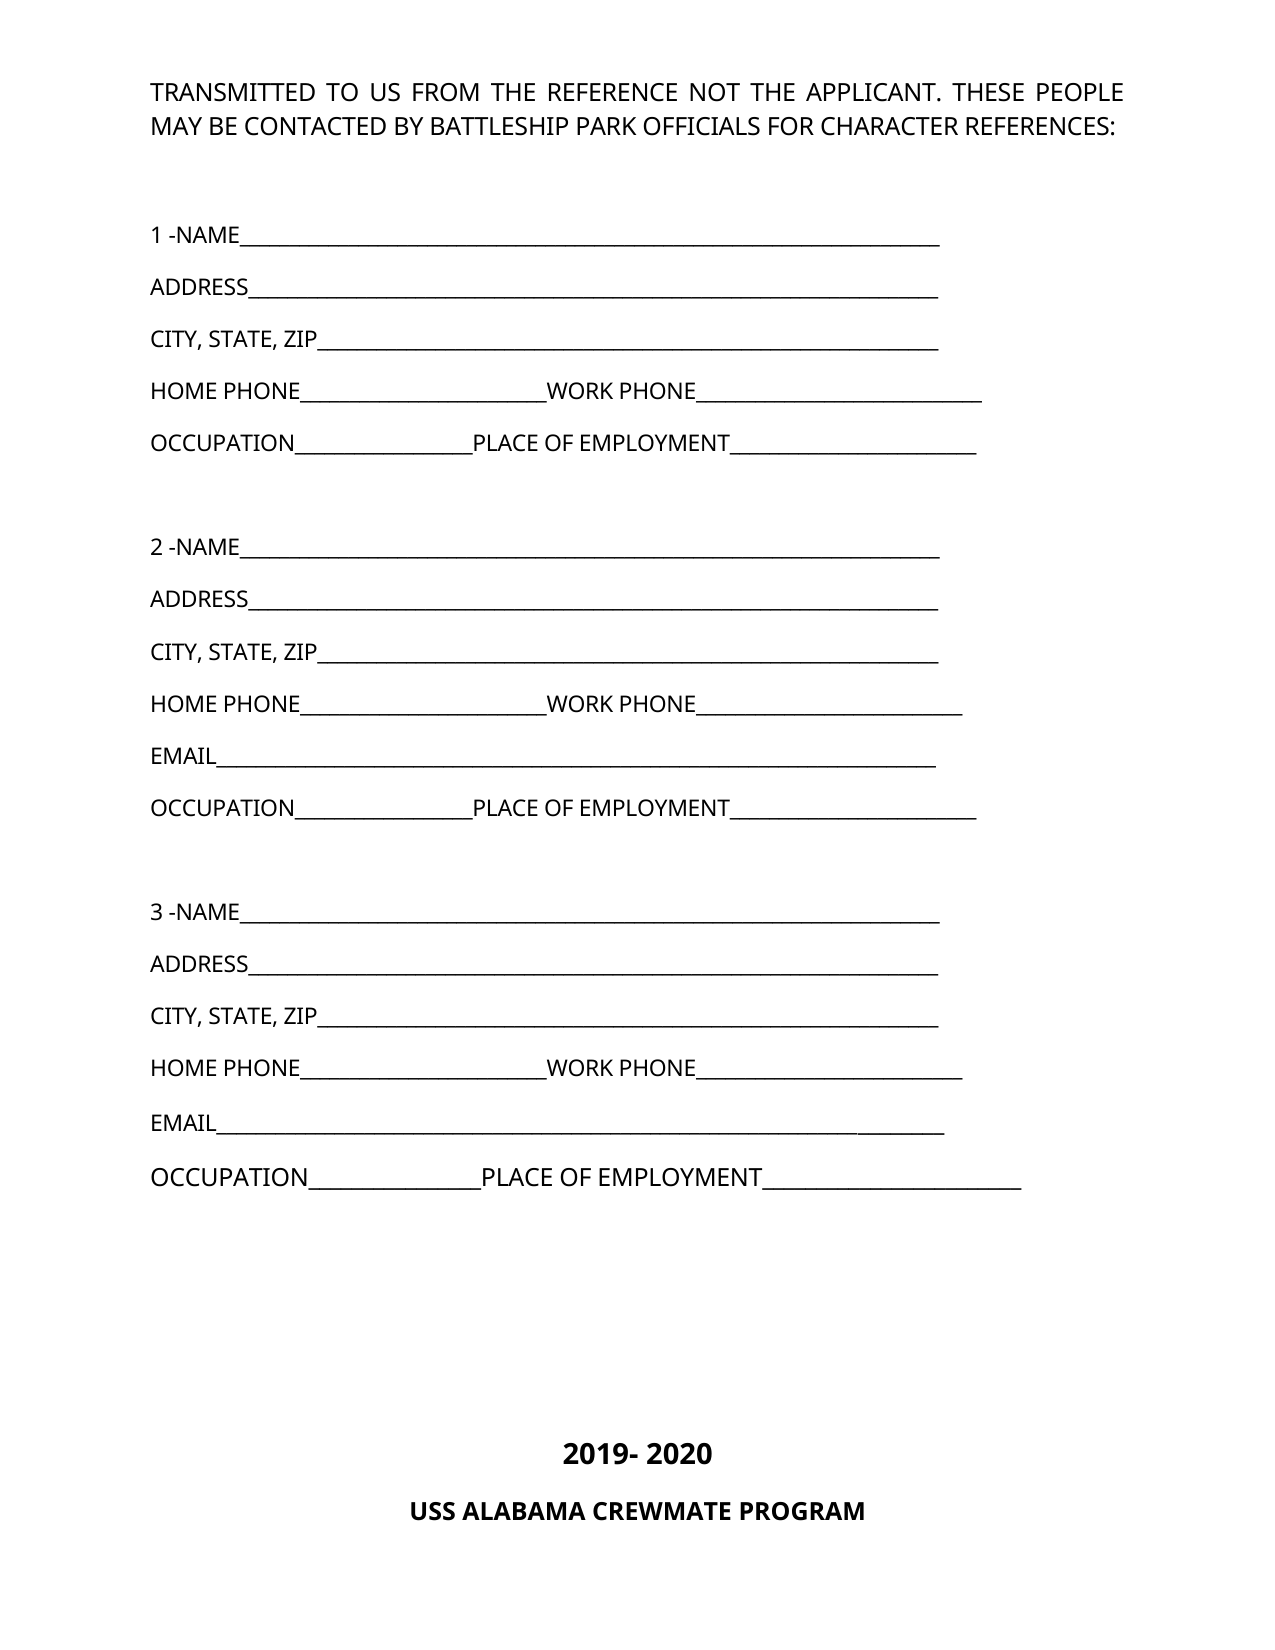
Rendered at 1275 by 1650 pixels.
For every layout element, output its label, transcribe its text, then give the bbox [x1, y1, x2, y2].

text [150, 75, 1125, 143]
text ADDRESS______________________________________________________________________ [150, 271, 1125, 302]
text HOME PHONE_________________________WORK PHONE___________________________ [150, 688, 1125, 719]
text USS ALABAMA CREWMATE PROGRAM [75, 1494, 1200, 1528]
text CITY, STATE, ZIP_______________________________________________________________ [150, 1000, 1125, 1031]
text ADDRESS______________________________________________________________________ [150, 948, 1125, 979]
text 2 -NAME_______________________________________________________________________ [150, 531, 1125, 563]
text CITY, STATE, ZIP_______________________________________________________________ [150, 636, 1125, 667]
text 3 -NAME_______________________________________________________________________ [150, 896, 1125, 927]
text EMAIL_________________________________________________________________________ [150, 740, 1125, 771]
text HOME PHONE_________________________WORK PHONE___________________________ [150, 1052, 1125, 1083]
text EMAIL_________________________________________________________________________ [150, 1104, 1125, 1138]
text HOME PHONE_________________________WORK PHONE_____________________________ [150, 375, 1125, 406]
text 2019- 2020 [75, 1433, 1200, 1473]
text ADDRESS______________________________________________________________________ [150, 583, 1125, 615]
text CITY, STATE, ZIP_______________________________________________________________ [150, 323, 1125, 354]
text 1 -NAME_______________________________________________________________________ [150, 219, 1125, 250]
text OCCUPATION__________________PLACE OF EMPLOYMENT_________________________ [150, 792, 1125, 823]
text OCCUPATION__________________PLACE OF EMPLOYMENT_________________________ [150, 427, 1125, 458]
text OCCUPATION________________PLACE OF EMPLOYMENT________________________ [150, 1159, 1125, 1193]
